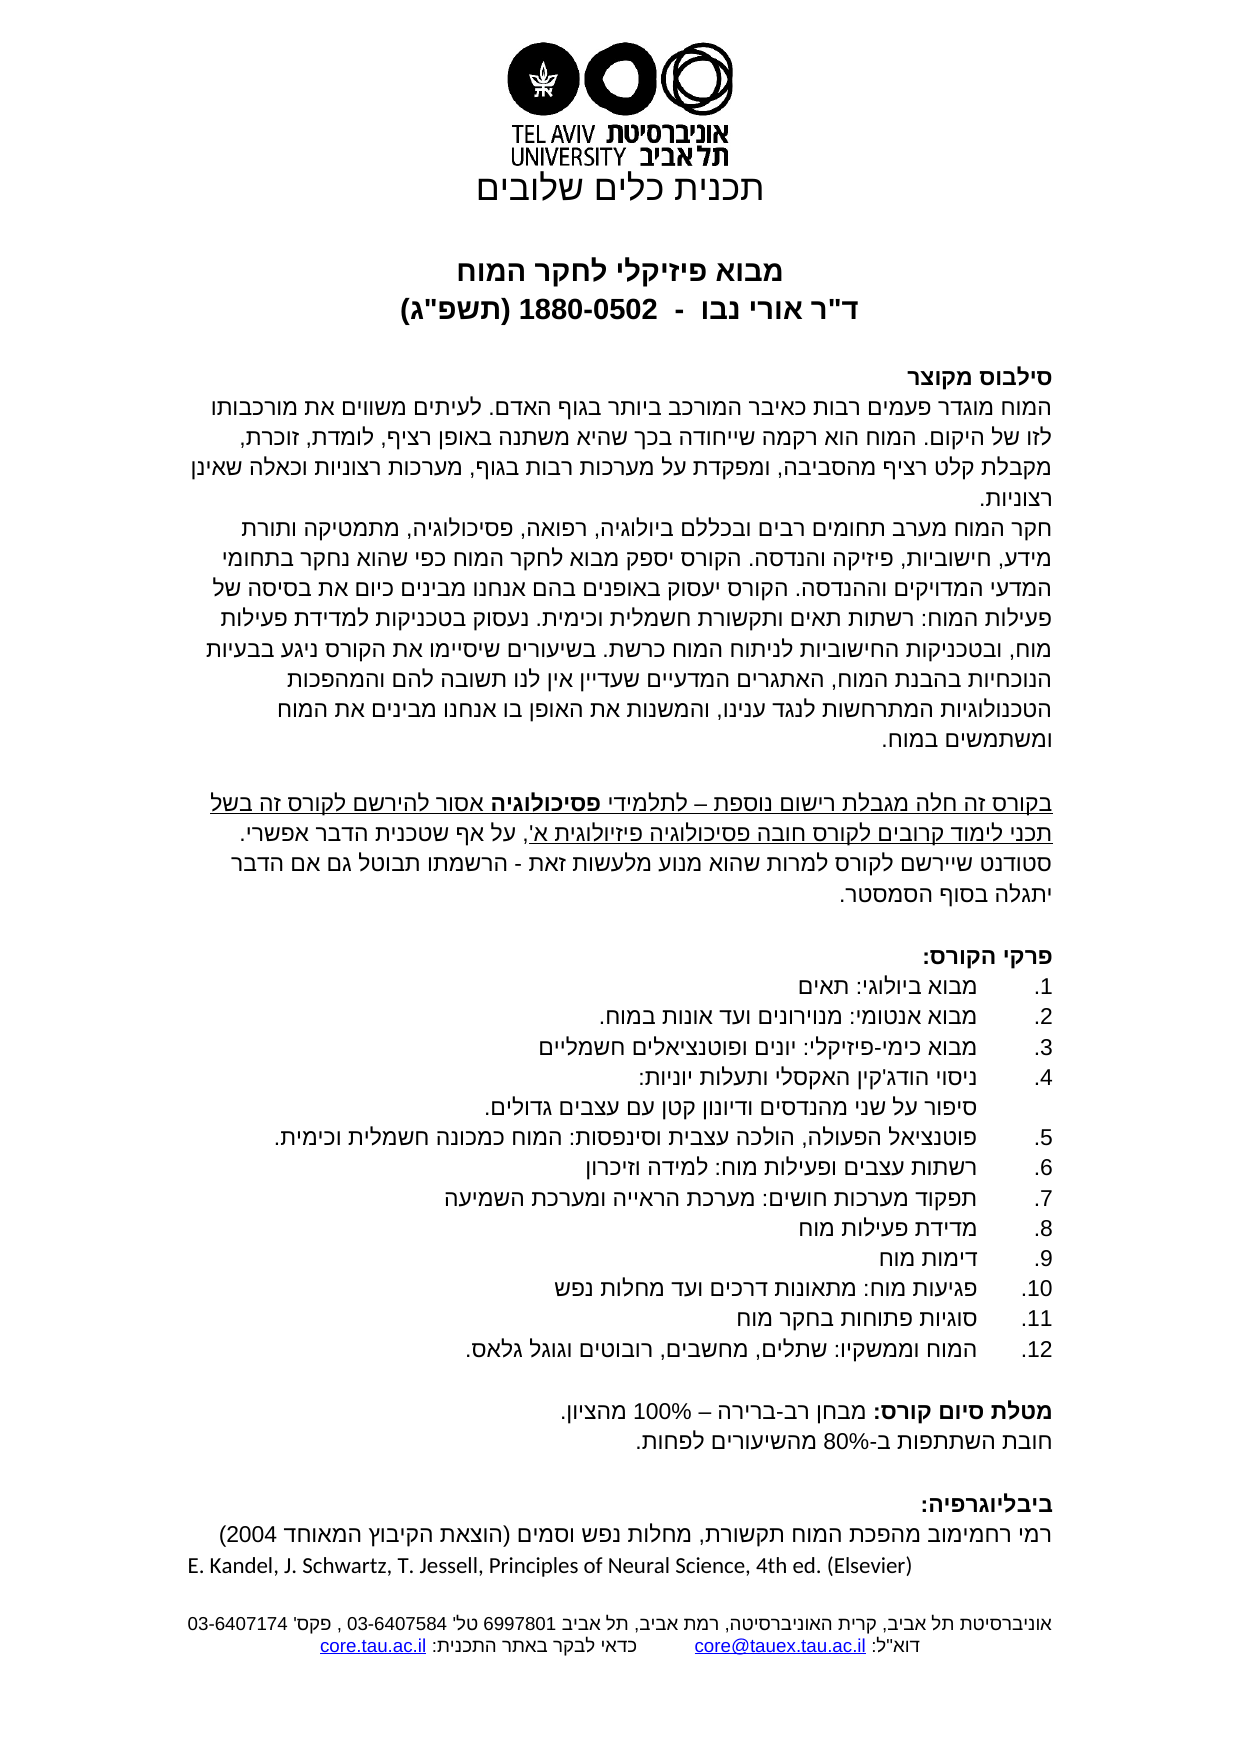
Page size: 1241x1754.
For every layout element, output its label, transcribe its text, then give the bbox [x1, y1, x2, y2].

text 2. מבוא אנטומי: מנוירונים ועד אונות במוח. [187, 1003, 1053, 1030]
text מבוא פיזיקלי לחקר המוח [187, 254, 1053, 287]
text 11. סוגיות פתוחות בחקר מוח [187, 1305, 1053, 1332]
text 12. המוח וממשקיו: שתלים, מחשבים, רובוטים וגוגל גלאס. [187, 1336, 1053, 1362]
text 5. פוטנציאל הפעולה, הולכה עצבית וסינפסות: המוח כמכונה חשמלית וכימית. [187, 1124, 1053, 1151]
text ד"ר אורי נבו - 1880-0502 (תשפ"ג) [187, 292, 1053, 326]
text 9. דימות מוח [187, 1245, 1053, 1271]
text 6. רשתות עצבים ופעילות מוח: למידה וזיכרון [187, 1154, 1053, 1181]
text רמי רחמימוב מהפכת המוח תקשורת, מחלות נפש וסמים (הוצאת הקיבוץ המאוחד 2004) [187, 1521, 1053, 1547]
text חובת השתתפות ב-80% מהשיעורים לפחות. [187, 1428, 1053, 1454]
text 7. תפקוד מערכות חושים: מערכת הראייה ומערכת השמיעה [187, 1184, 1053, 1211]
text 3. מבוא כימי-פיזיקלי: יונים ופוטנציאלים חשמליים [187, 1033, 1053, 1060]
text E. Kandel, J. Schwartz, T. Jessell, Principles of Neural Science, 4th ed. (Elsevier) [187, 1551, 1053, 1579]
text פרקי הקורס: [187, 943, 1053, 969]
text 1. מבוא ביולוגי: תאים [187, 973, 1053, 999]
picture [507, 35, 733, 166]
text מטלת סיום קורס: מבחן רב-ברירה – 100% מהציון. [187, 1398, 1053, 1424]
text חקר המוח מערב תחומים רבים ובכללם ביולוגיה, רפואה, פסיכולוגיה, מתמטיקה ותורת מידע, חישוביות, פיזיקה והנדסה. הקורס יספק מבוא לחקר המוח כפי שהוא נחקר בתחומי המדעי המדויקים וההנדסה. הקורס יעסוק באופנים בהם אנחנו מבינים כיום את בסיסה של פעילות המוח: רשתות תאים ותקשורת חשמלית וכימית. נעסוק בטכניקות למדידת פעילות מוח, ובטכניקות החישוביות לניתוח המוח כרשת. בשיעורים שיסיימו את הקורס ניגע בבעיות הנוכחיות בהבנת המוח, האתגרים המדעיים שעדיין אין לנו תשובה להם והמהפכות הטכנולוגיות המתרחשות לנגד ענינו, והמשנות את האופן בו אנחנו מבינים את המוח ומשתמשים במוח. [187, 515, 1053, 786]
text סילבוס מקוצר [187, 364, 1053, 390]
text 4. ניסוי הודג'קין האקסלי ותעלות יוניות: סיפור על שני מהנדסים ודיונון קטן עם עצבים גדולים. [187, 1064, 1053, 1120]
text ביבליוגרפיה: [187, 1491, 1053, 1517]
text 8. מדידת פעילות מוח [187, 1215, 1053, 1241]
text המוח מוגדר פעמים רבות כאיבר המורכב ביותר בגוף האדם. לעיתים משווים את מורכבותו לזו של היקום. המוח הוא רקמה שייחודה בכך שהיא משתנה באופן רציף, לומדת, זוכרת, מקבלת קלט רציף מהסביבה, ומפקדת על מערכות רבות בגוף, מערכות רצוניות וכאלה שאינן רצוניות. [187, 394, 1053, 511]
text 10. פגיעות מוח: מתאונות דרכים ועד מחלות נפש [187, 1275, 1053, 1302]
text בקורס זה חלה מגבלת רישום נוספת – לתלמידי פסיכולוגיה אסור להירשם לקורס זה בשל תכני לימוד קרובים לקורס חובה פסיכולוגיה פיזיולוגית א', על אף שטכנית הדבר אפשרי. סטודנט שיירשם לקורס למרות שהוא מנוע מלעשות זאת - הרשמתו תבוטל גם אם הדבר יתגלה בסוף הסמסטר. [187, 790, 1053, 907]
